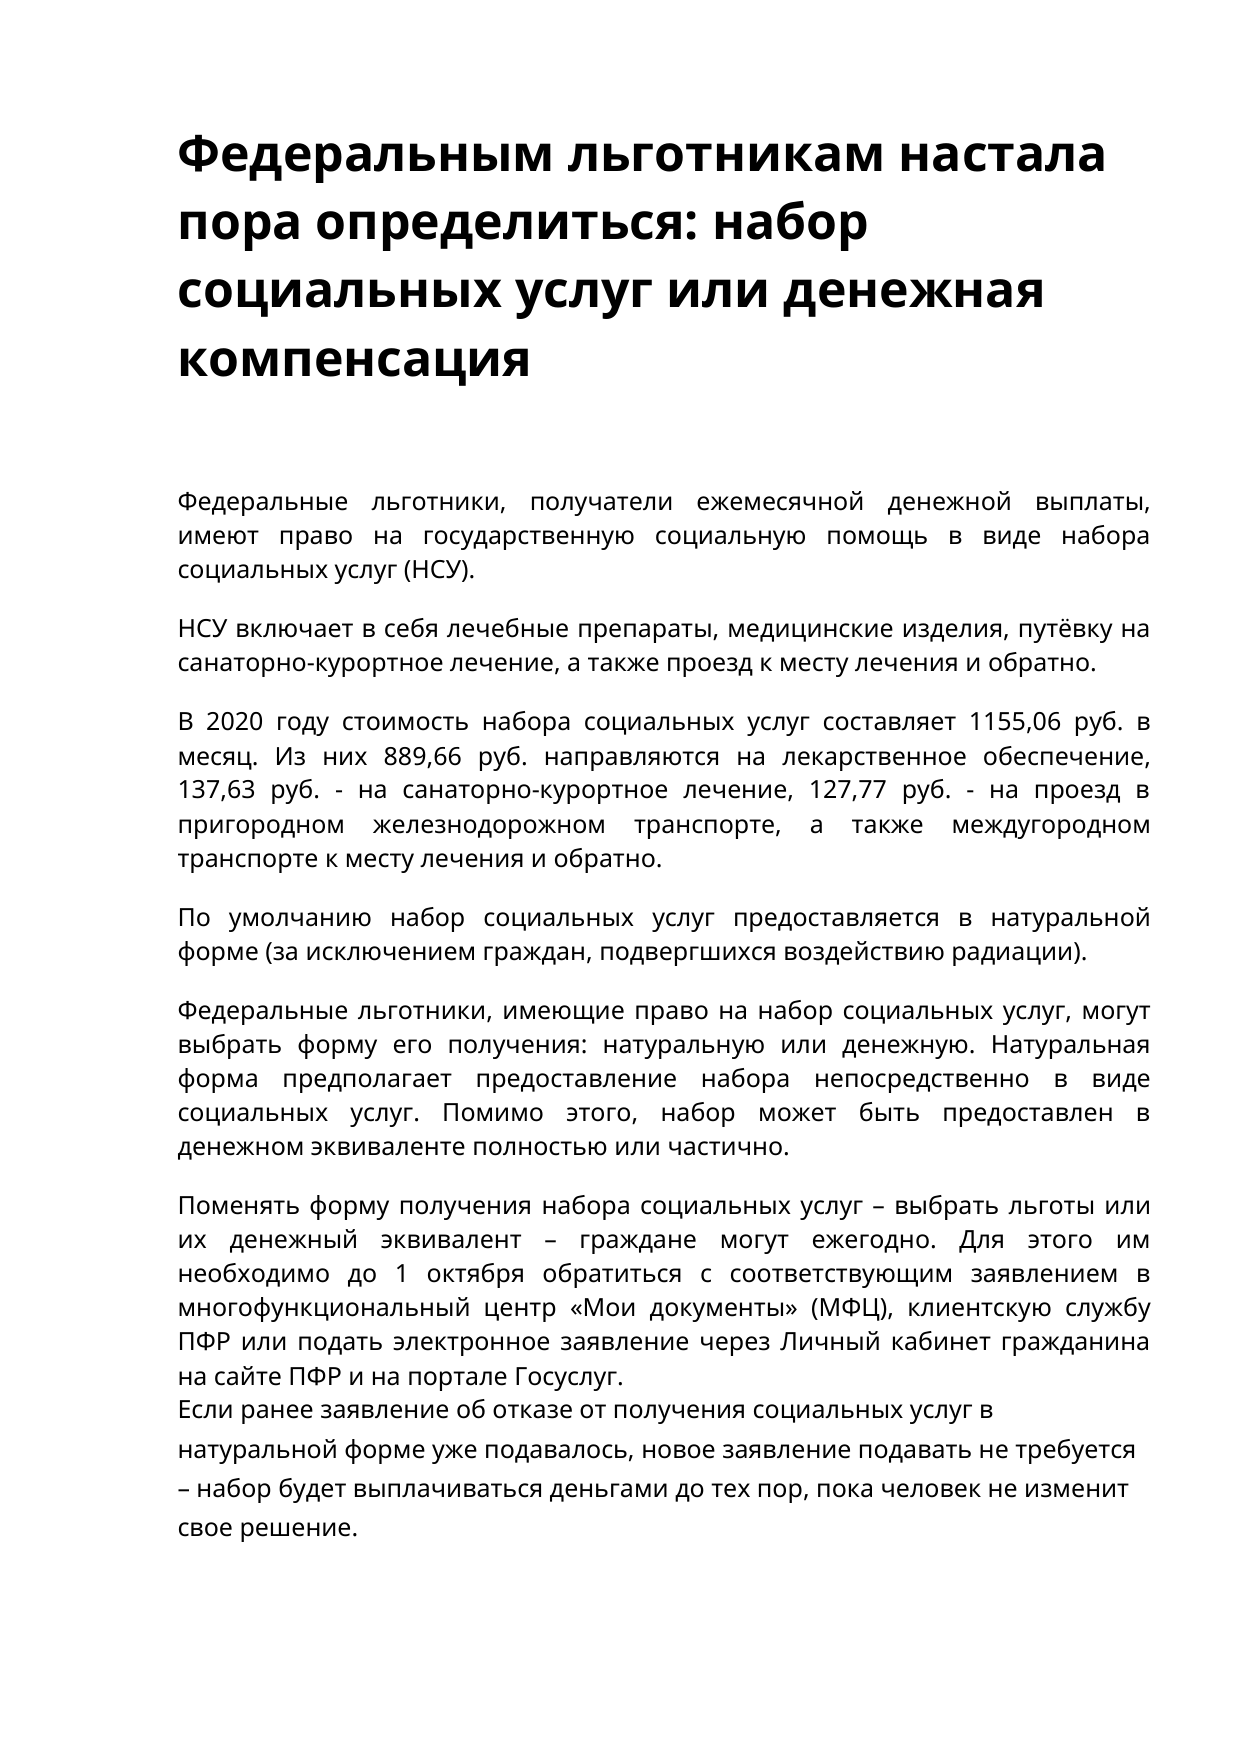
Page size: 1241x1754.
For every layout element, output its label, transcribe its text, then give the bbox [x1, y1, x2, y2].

text НСУ включает в себя лечебные препараты, медицинские изделия, путёвку на санаторно-курортное лечение, а также проезд к месту лечения и обратно. [177, 611, 1152, 679]
text Федеральные льготники, получатели ежемесячной денежной выплаты, имеют право на государственную социальную помощь в виде набора социальных услуг (НСУ). [177, 484, 1152, 586]
text Федеральным льготникам настала пора определиться: набор социальных услуг или денежная компенсация [177, 118, 1152, 391]
text Если ранее заявление об отказе от получения социальных услуг в натуральной форме уже подавалось, новое заявление подавать не требуется – набор будет выплачиваться деньгами до тех пор, пока человек не изменит свое решение. [177, 1392, 1152, 1544]
text Федеральные льготники, имеющие право на набор социальных услуг, могут выбрать форму его получения: натуральную или денежную. Натуральная форма предполагает предоставление набора непосредственно в виде социальных услуг. Помимо этого, набор может быть предоставлен в денежном эквиваленте полностью или частично. [177, 992, 1152, 1163]
text Поменять форму получения набора социальных услуг – выбрать льготы или их денежный эквивалент – граждане могут ежегодно. Для этого им необходимо до 1 октября обратиться с соответствующим заявлением в многофункциональный центр «Мои документы» (МФЦ), клиентскую службу ПФР или подать электронное заявление через Личный кабинет гражданина на сайте ПФР и на портале Госуслуг. [177, 1188, 1152, 1392]
text В 2020 году стоимость набора социальных услуг составляет 1155,06 руб. в месяц. Из них 889,66 руб. направляются на лекарственное обеспечение, 137,63 руб. - на санаторно-курортное лечение, 127,77 руб. - на проезд в пригородном железнодорожном транспорте, а также междугородном транспорте к месту лечения и обратно. [177, 704, 1152, 874]
text По умолчанию набор социальных услуг предоставляется в натуральной форме (за исключением граждан, подвергшихся воздействию радиации). [177, 899, 1152, 967]
